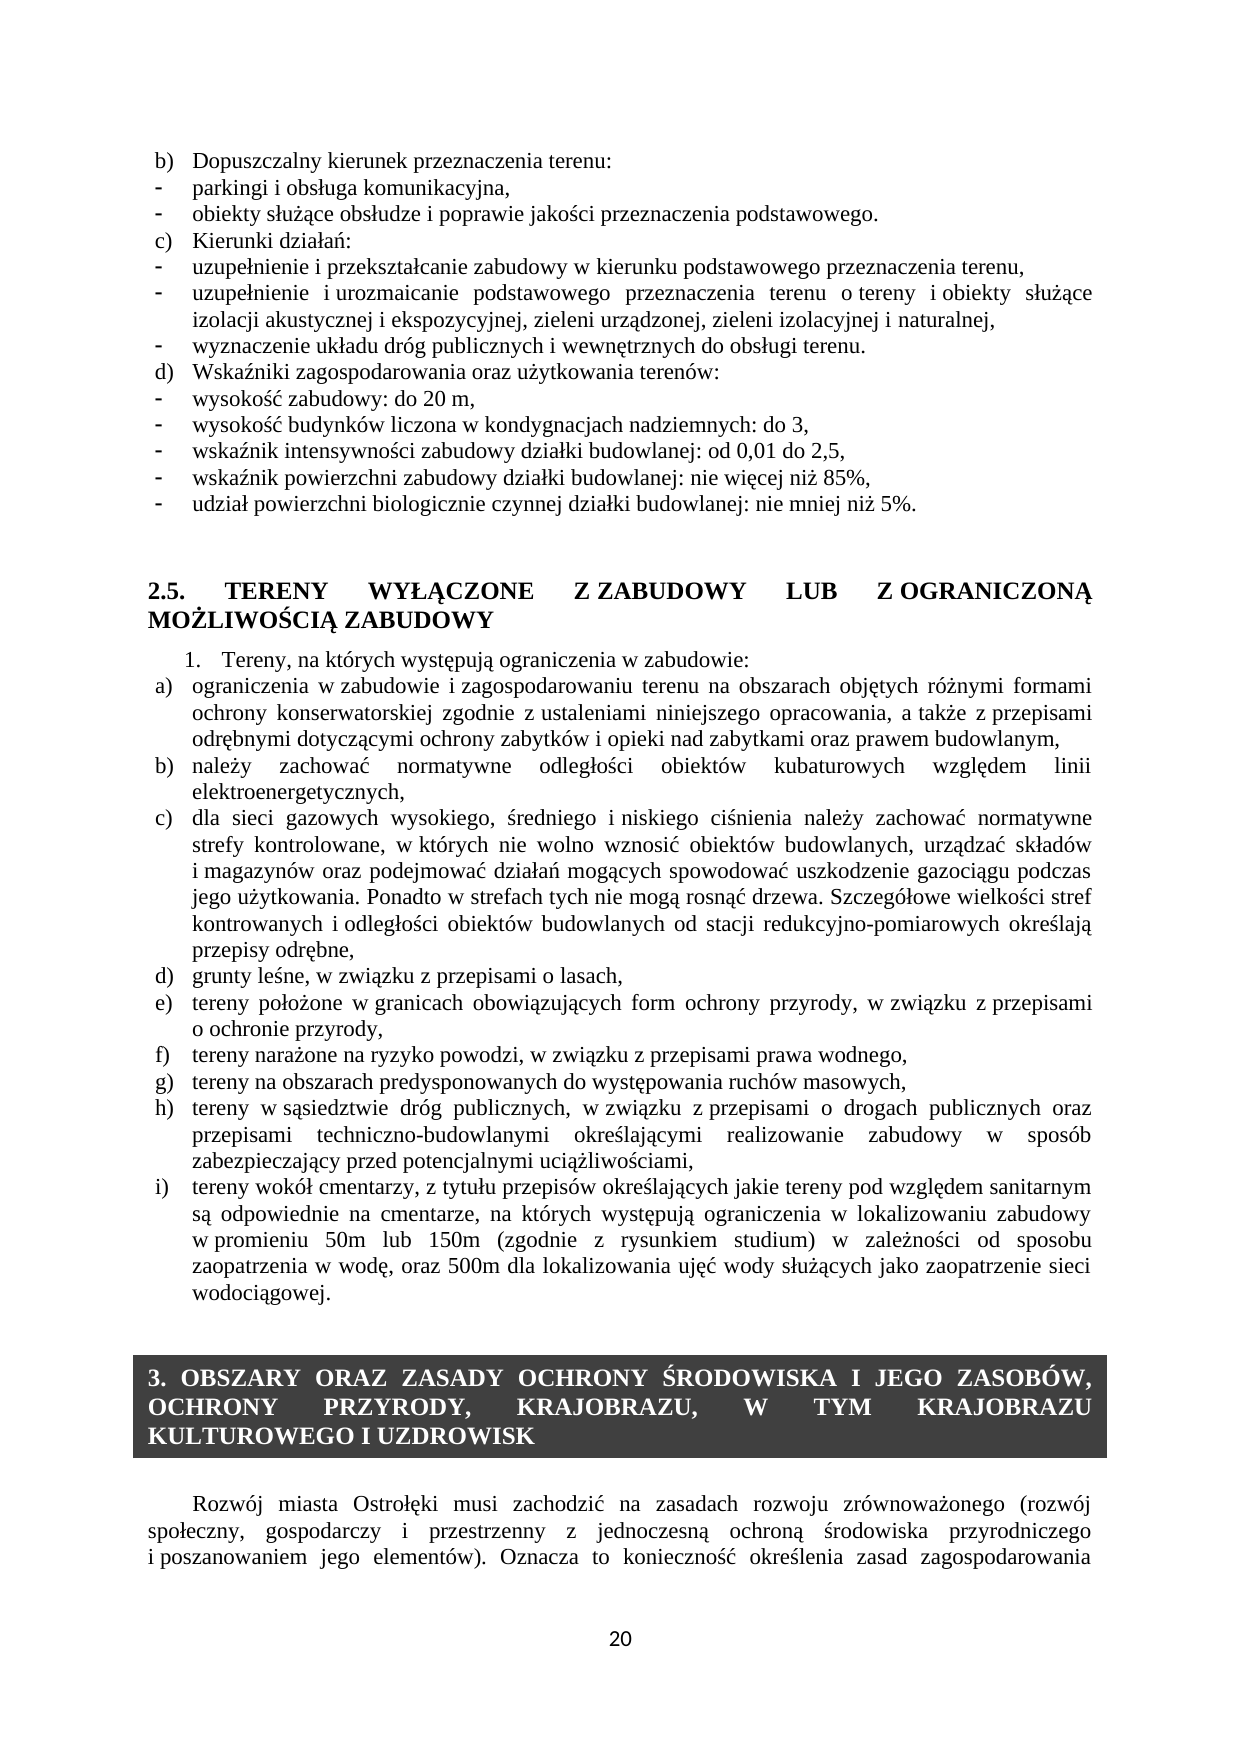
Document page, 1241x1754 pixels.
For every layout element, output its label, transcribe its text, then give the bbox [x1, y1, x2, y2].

list Wskaźniki zagospodarowania oraz użytkowania terenów: [154, 358, 1093, 385]
list parkingi i obsługa komunikacyjna, [154, 174, 1093, 200]
list wskaźnik intensywności zabudowy działki budowlanej: od 0,01 do 2,5, [154, 437, 1093, 464]
subtitle 2.5. TERENY WYŁĄCZONE Z ZABUDOWY LUB Z OGRANICZONĄ MOŻLIWOŚCIĄ ZABUDOWY [148, 576, 1093, 634]
list uzupełnienie i przekształcanie zabudowy w kierunku podstawowego przeznaczenia terenu, [154, 253, 1093, 279]
list Dopuszczalny kierunek przeznaczenia terenu: [154, 148, 1093, 174]
list tereny na obszarach predysponowanych do występowania ruchów masowych, [155, 1068, 1093, 1094]
list należy zachować normatywne odległości obiektów kubaturowych względem linii elektroenergetycznych, [155, 752, 1093, 804]
list tereny w sąsiedztwie dróg publicznych, w związku z przepisami o drogach publicznych oraz przepisami techniczno-budowlanymi określającymi realizowanie zabudowy w sposób zabezpieczający przed potencjalnymi uciążliwościami, [155, 1094, 1093, 1173]
list Kierunki działań: [154, 227, 1093, 253]
list obiekty służące obsłudze i poprawie jakości przeznaczenia podstawowego. [154, 200, 1093, 227]
list tereny narażone na ryzyko powodzi, w związku z przepisami prawa wodnego, [155, 1042, 1093, 1068]
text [148, 1490, 1093, 1569]
list tereny położone w granicach obowiązujących form ochrony przyrody, w związku z przepisami o ochronie przyrody, [155, 989, 1093, 1042]
list dla sieci gazowych wysokiego, średniego i niskiego ciśnienia należy zachować normatywne strefy kontrolowane, w których nie wolno wznosić obiektów budowlanych, urządzać składów i magazynów oraz podejmować działań mogących spowodować uszkodzenie gazociągu podczas jego użytkowania. Ponadto w strefach tych nie mogą rosnąć drzewa. Szczegółowe wielkości stref kontrowanych i odległości obiektów budowlanych od stacji redukcyjno-pomiarowych określają przepisy odrębne, [155, 804, 1093, 962]
list wysokość budynków liczona w kondygnacjach nadziemnych: do 3, [154, 411, 1093, 437]
list wskaźnik powierzchni zabudowy działki budowlanej: nie więcej niż 85%, [154, 464, 1093, 490]
list ograniczenia w zabudowie i zagospodarowaniu terenu na obszarach objętych różnymi formami ochrony konserwatorskiej zgodnie z ustaleniami niniejszego opracowania, a także z przepisami odrębnymi dotyczącymi ochrony zabytków i opieki nad zabytkami oraz prawem budowlanym, [155, 673, 1093, 752]
list wyznaczenie układu dróg publicznych i wewnętrznych do obsługi terenu. [154, 332, 1093, 358]
list grunty leśne, w związku z przepisami o lasach, [155, 962, 1093, 989]
list Tereny, na których występują ograniczenia w zabudowie: [184, 646, 1093, 673]
list udział powierzchni biologicznie czynnej działki budowlanej: nie mniej niż 5%. [154, 490, 1093, 517]
list uzupełnienie i urozmaicanie podstawowego przeznaczenia terenu o tereny i obiekty służące izolacji akustycznej i ekspozycyjnej, zieleni urządzonej, zieleni izolacyjnej i naturalnej, [154, 279, 1093, 332]
list wysokość zabudowy: do 20 m, [154, 385, 1093, 411]
subtitle 3. OBSZARY ORAZ ZASADY OCHRONY ŚRODOWISKA I JEGO ZASOBÓW, OCHRONY PRZYRODY, KRAJOBRAZU, W TYM KRAJOBRAZU KULTUROWEGO I UZDROWISK [139, 1361, 1101, 1452]
list tereny wokół cmentarzy, z tytułu przepisów określających jakie tereny pod względem sanitarnym są odpowiednie na cmentarze, na których występują ograniczenia w lokalizowaniu zabudowy w promieniu 50m lub 150m (zgodnie z rysunkiem studium) w zależności od sposobu zaopatrzenia w wodę, oraz 500m dla lokalizowania ujęć wody służących jako zaopatrzenie sieci wodociągowej. [155, 1173, 1093, 1305]
